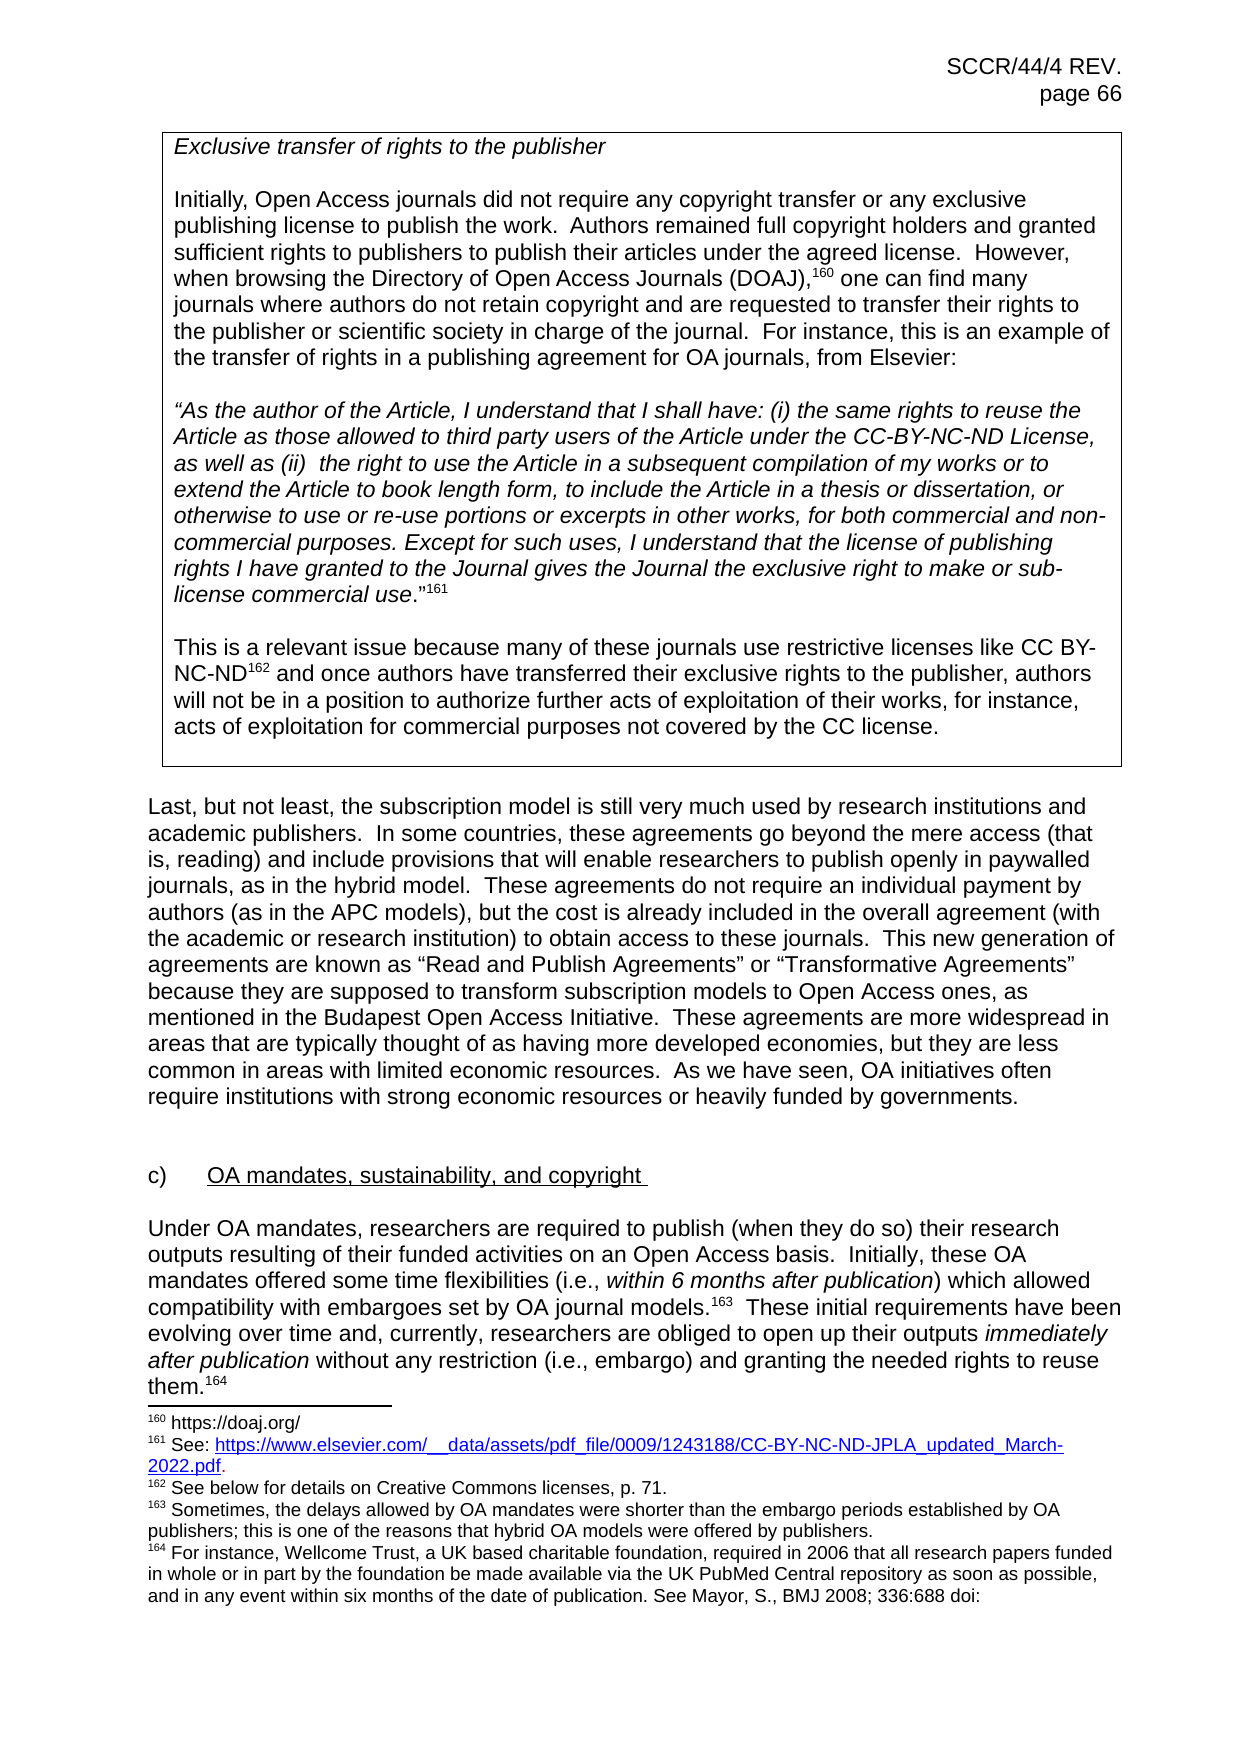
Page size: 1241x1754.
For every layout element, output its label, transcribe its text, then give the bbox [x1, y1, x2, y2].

text Last, but not least, the subscription model is still very much used by research institutions and academic publishers. In some countries, these agreements go beyond the mere access (that is, reading) and include provisions that will enable researchers to publish openly in paywalled journals, as in the hybrid model. These agreements do not require an individual payment by authors (as in the APC models), but the cost is already included in the overall agreement (with the academic or research institution) to obtain access to these journals. This new generation of agreements are known as “Read and Publish Agreements” or “Transformative Agreements” because they are supposed to transform subscription models to Open Access ones, as mentioned in the Budapest Open Access Initiative. These agreements are more widespread in areas that are typically thought of as having more developed economies, but they are less common in areas with limited economic resources. As we have seen, OA initiatives often require institutions with strong economic resources or heavily funded by governments. [148, 793, 1122, 1109]
text Under OA mandates, researchers are required to publish (when they do so) their research outputs resulting of their funded activities on an Open Access basis. Initially, these OA mandates offered some time flexibilities (i.e., within 6 months after publication) which allowed compatibility with embargoes set by OA journal models. These initial requirements have been evolving over time and, currently, researchers are obliged to open up their outputs immediately after publication without any restriction (i.e., embargo) and granting the needed rights to reuse them. [148, 1215, 1122, 1399]
table_header Exclusive transfer of rights to the publisher Initially, Open Access journals did not require any copyright transfer or any exclusive publishing license to publish the work. Authors remained full copyright holders and granted sufficient rights to publishers to publish their articles under the agreed license. However, when browsing the Directory of Open Access Journals (DOAJ), one can find many journals where authors do not retain copyright and are requested to transfer their rights to the publisher or scientific society in charge of the journal. For instance, this is an example of the transfer of rights in a publishing agreement for OA journals, from Elsevier: “As the author of the Article, I understand that I shall have: (i) the same rights to reuse the Article as those allowed to third party users of the Article under the CC-BY-NC-ND License, as well as (ii) the right to use the Article in a subsequent compilation of my works or to extend the Article to book length form, to include the Article in a thesis or dissertation, or otherwise to use or re-use portions or excerpts in other works, for both commercial and non-commercial purposes. Except for such uses, I understand that the license of publishing rights I have granted to the Journal gives the Journal the exclusive right to make or sub-license commercial use.” This is a relevant issue because many of these journals use restrictive licenses like CC BY-NC-ND and once authors have transferred their exclusive rights to the publisher, authors will not be in a position to authorize further acts of exploitation of their works, for instance, acts of exploitation for commercial purposes not covered by the CC license. [163, 133, 1121, 766]
list OA mandates, sustainability, and copyright [148, 1162, 1122, 1188]
